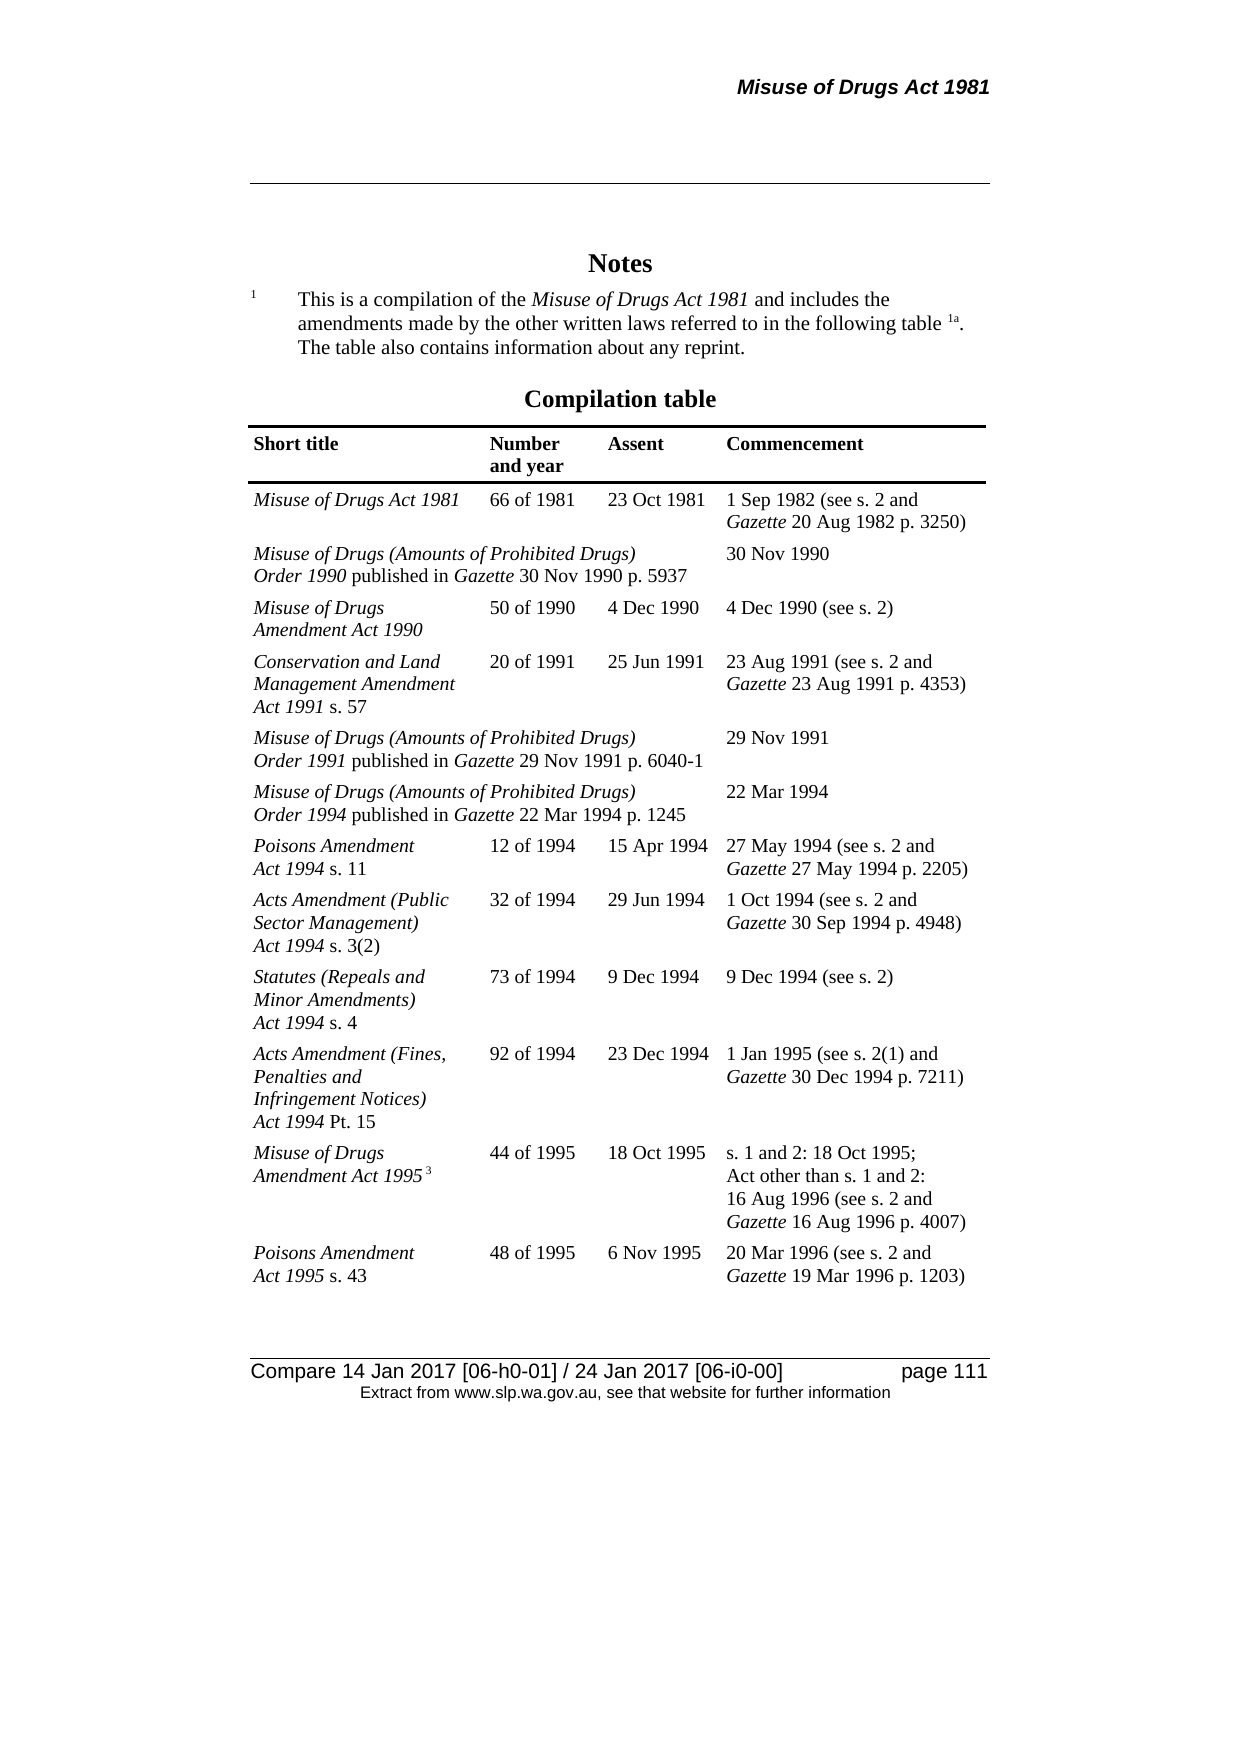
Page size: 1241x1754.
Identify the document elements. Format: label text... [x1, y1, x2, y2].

text 1 This is a compilation of the Misuse of Drugs Act 1981 and includes the amendments made by the other written laws referred to in the following table 1a. The table also contains information about any reprint. [250, 287, 990, 359]
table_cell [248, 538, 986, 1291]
subtitle Compilation table [250, 384, 990, 413]
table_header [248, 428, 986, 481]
subtitle Notes [250, 247, 990, 279]
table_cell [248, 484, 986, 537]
